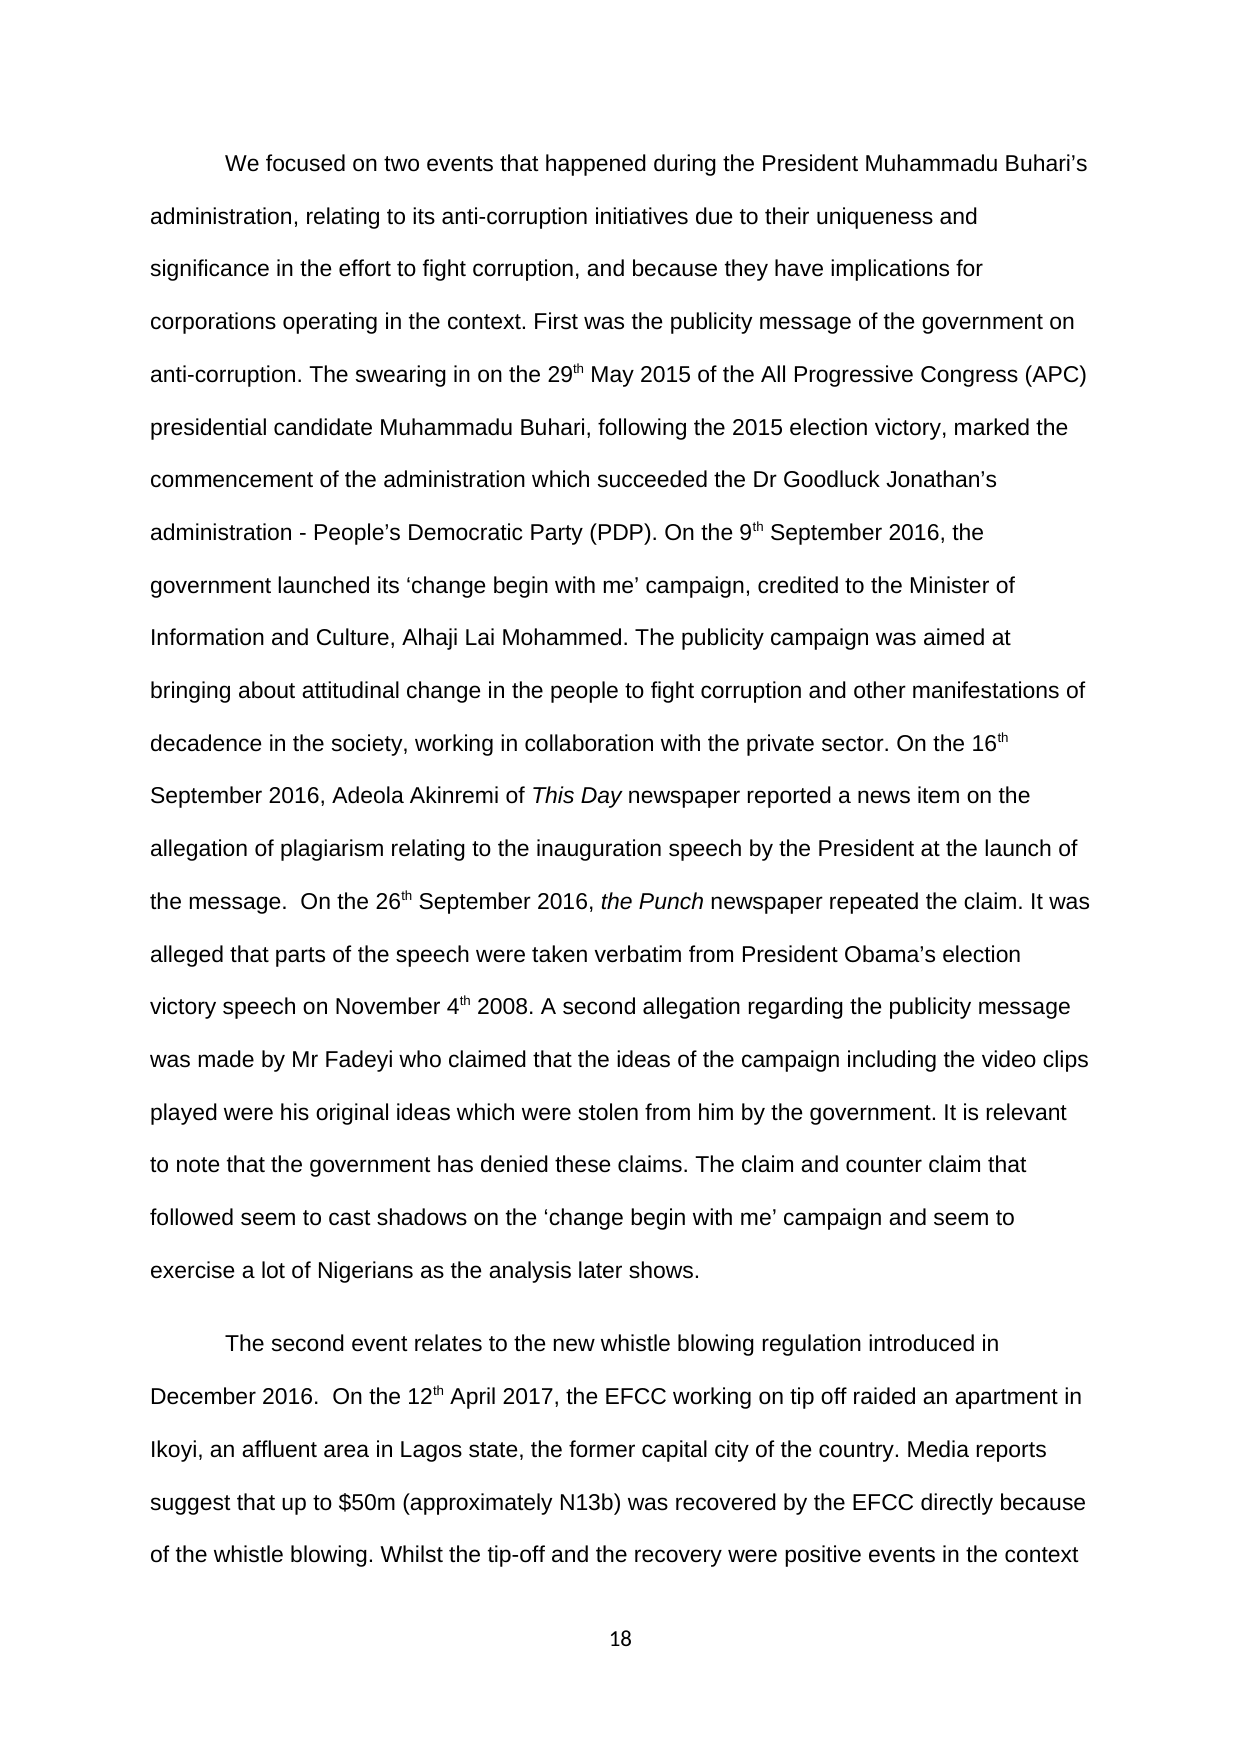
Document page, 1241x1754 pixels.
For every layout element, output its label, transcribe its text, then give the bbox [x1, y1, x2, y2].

text We focused on two events that happened during the President Muhammadu Buhari’s administration, relating to its anti-corruption initiatives due to their uniqueness and significance in the effort to fight corruption, and because they have implications for corporations operating in the context. First was the publicity message of the government on anti-corruption. The swearing in on the 29th May 2015 of the All Progressive Congress (APC) presidential candidate Muhammadu Buhari, following the 2015 election victory, marked the commencement of the administration which succeeded the Dr Goodluck Jonathan’s administration - People’s Democratic Party (PDP). On the 9th September 2016, the government launched its ‘change begin with me’ campaign, credited to the Minister of Information and Culture, Alhaji Lai Mohammed. The publicity campaign was aimed at bringing about attitudinal change in the people to fight corruption and other manifestations of decadence in the society, working in collaboration with the private sector. On the 16th September 2016, Adeola Akinremi of This Day newspaper reported a news item on the allegation of plagiarism relating to the inauguration speech by the President at the launch of the message. On the 26th September 2016, the Punch newspaper repeated the claim. It was alleged that parts of the speech were taken verbatim from President Obama’s election victory speech on November 4th 2008. A second allegation regarding the publicity message was made by Mr Fadeyi who claimed that the ideas of the campaign including the video clips played were his original ideas which were stolen from him by the government. It is relevant to note that the government has denied these claims. The claim and counter claim that followed seem to cast shadows on the ‘change begin with me’ campaign and seem to exercise a lot of Nigerians as the analysis later shows. [150, 150, 1090, 1283]
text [150, 1330, 1090, 1568]
